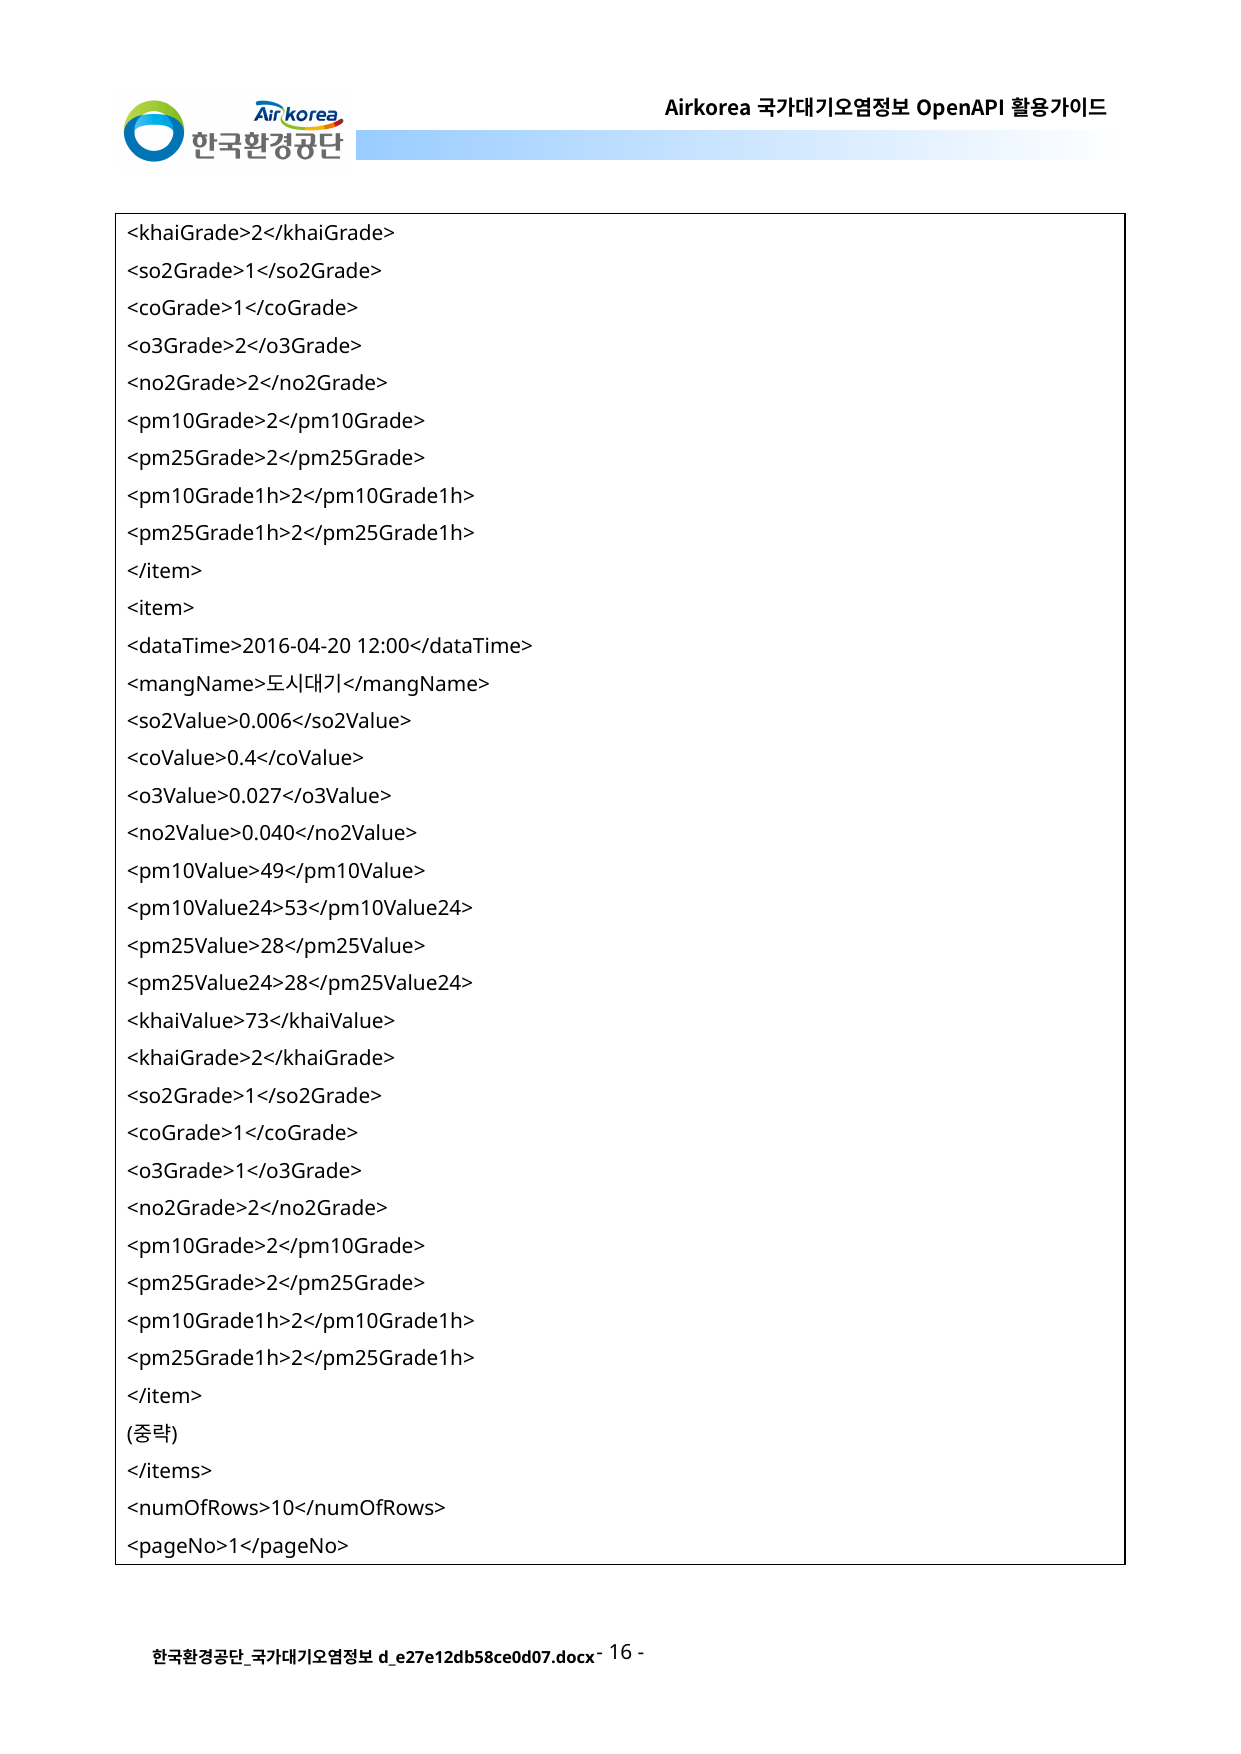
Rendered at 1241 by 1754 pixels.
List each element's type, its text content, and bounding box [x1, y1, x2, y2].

picture [118, 88, 352, 172]
